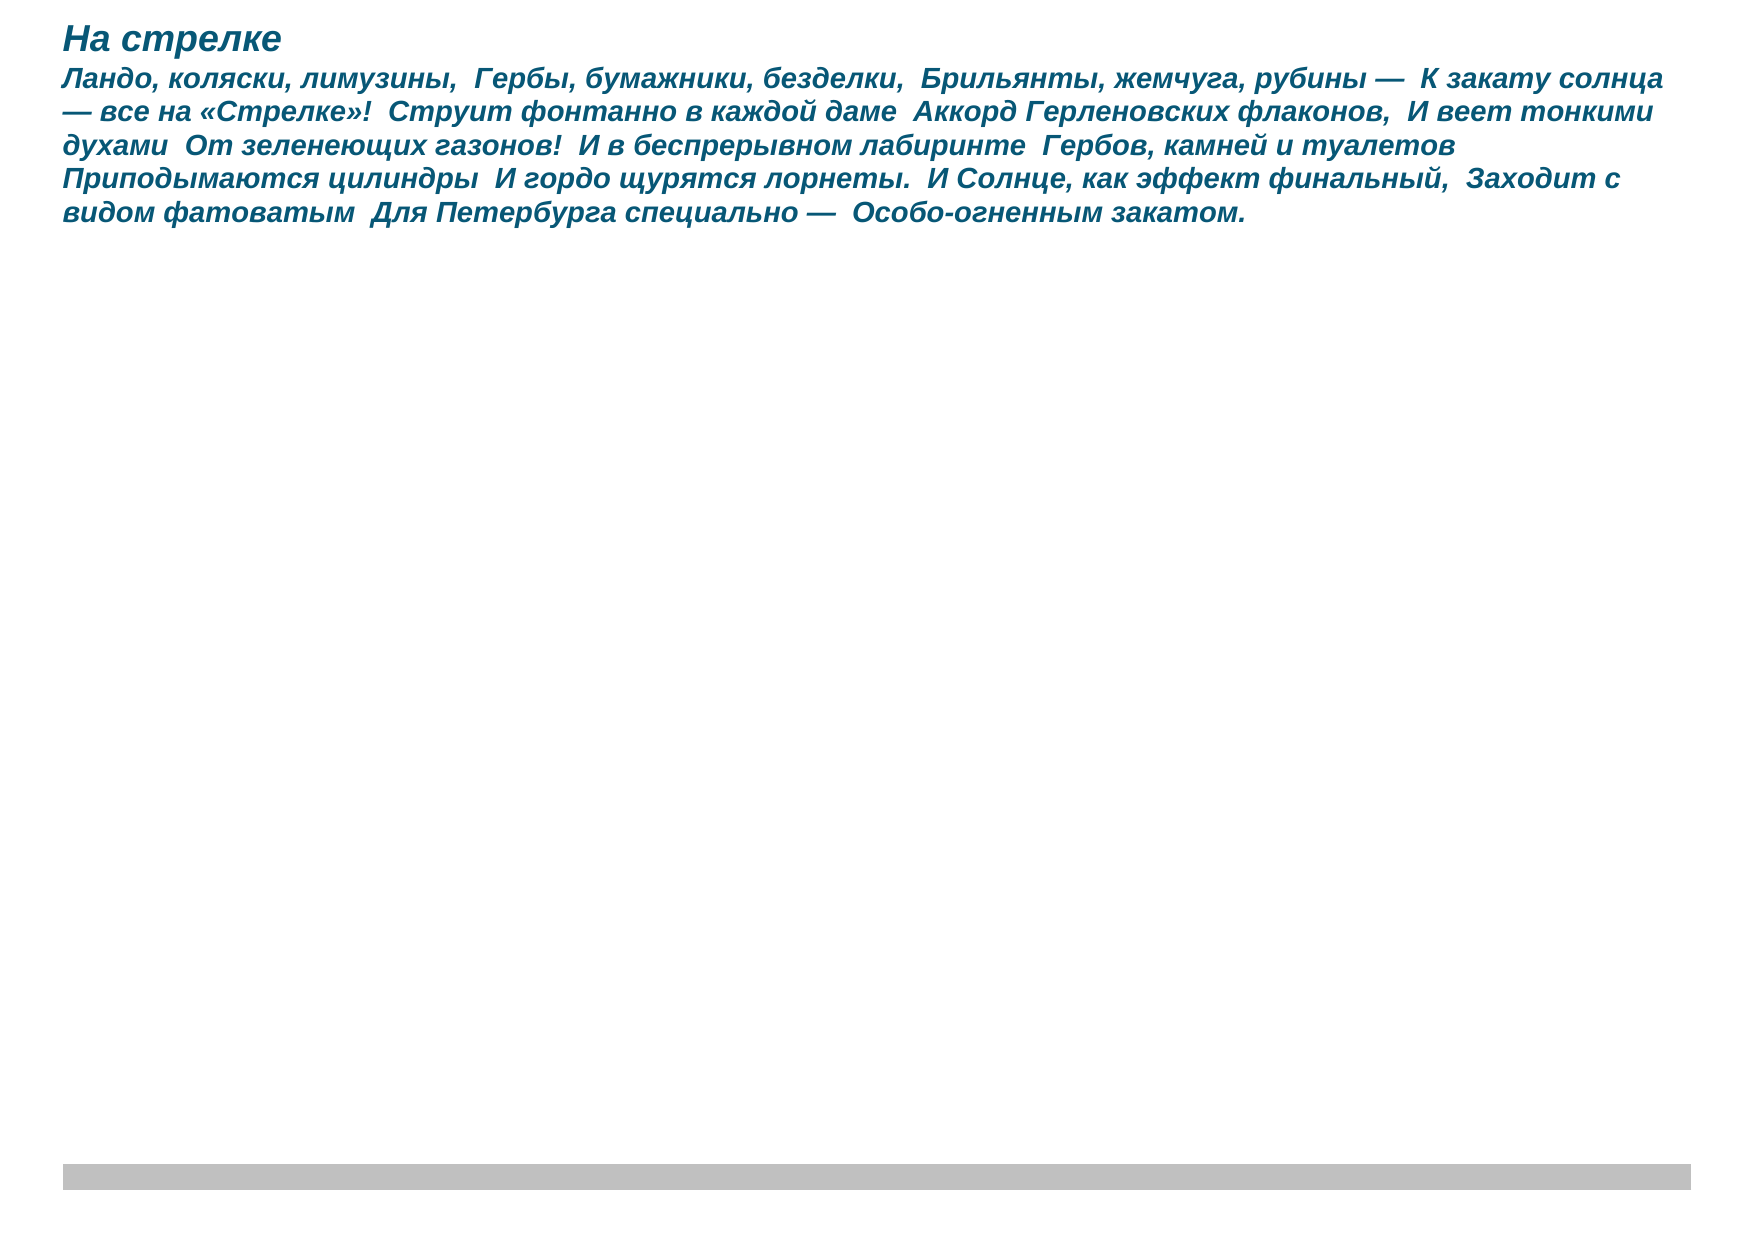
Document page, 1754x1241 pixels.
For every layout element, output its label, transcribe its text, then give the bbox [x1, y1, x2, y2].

subtitle На стрелке [62, 17, 1691, 60]
text Ландо, коляски, лимузины, [62, 61, 1691, 228]
